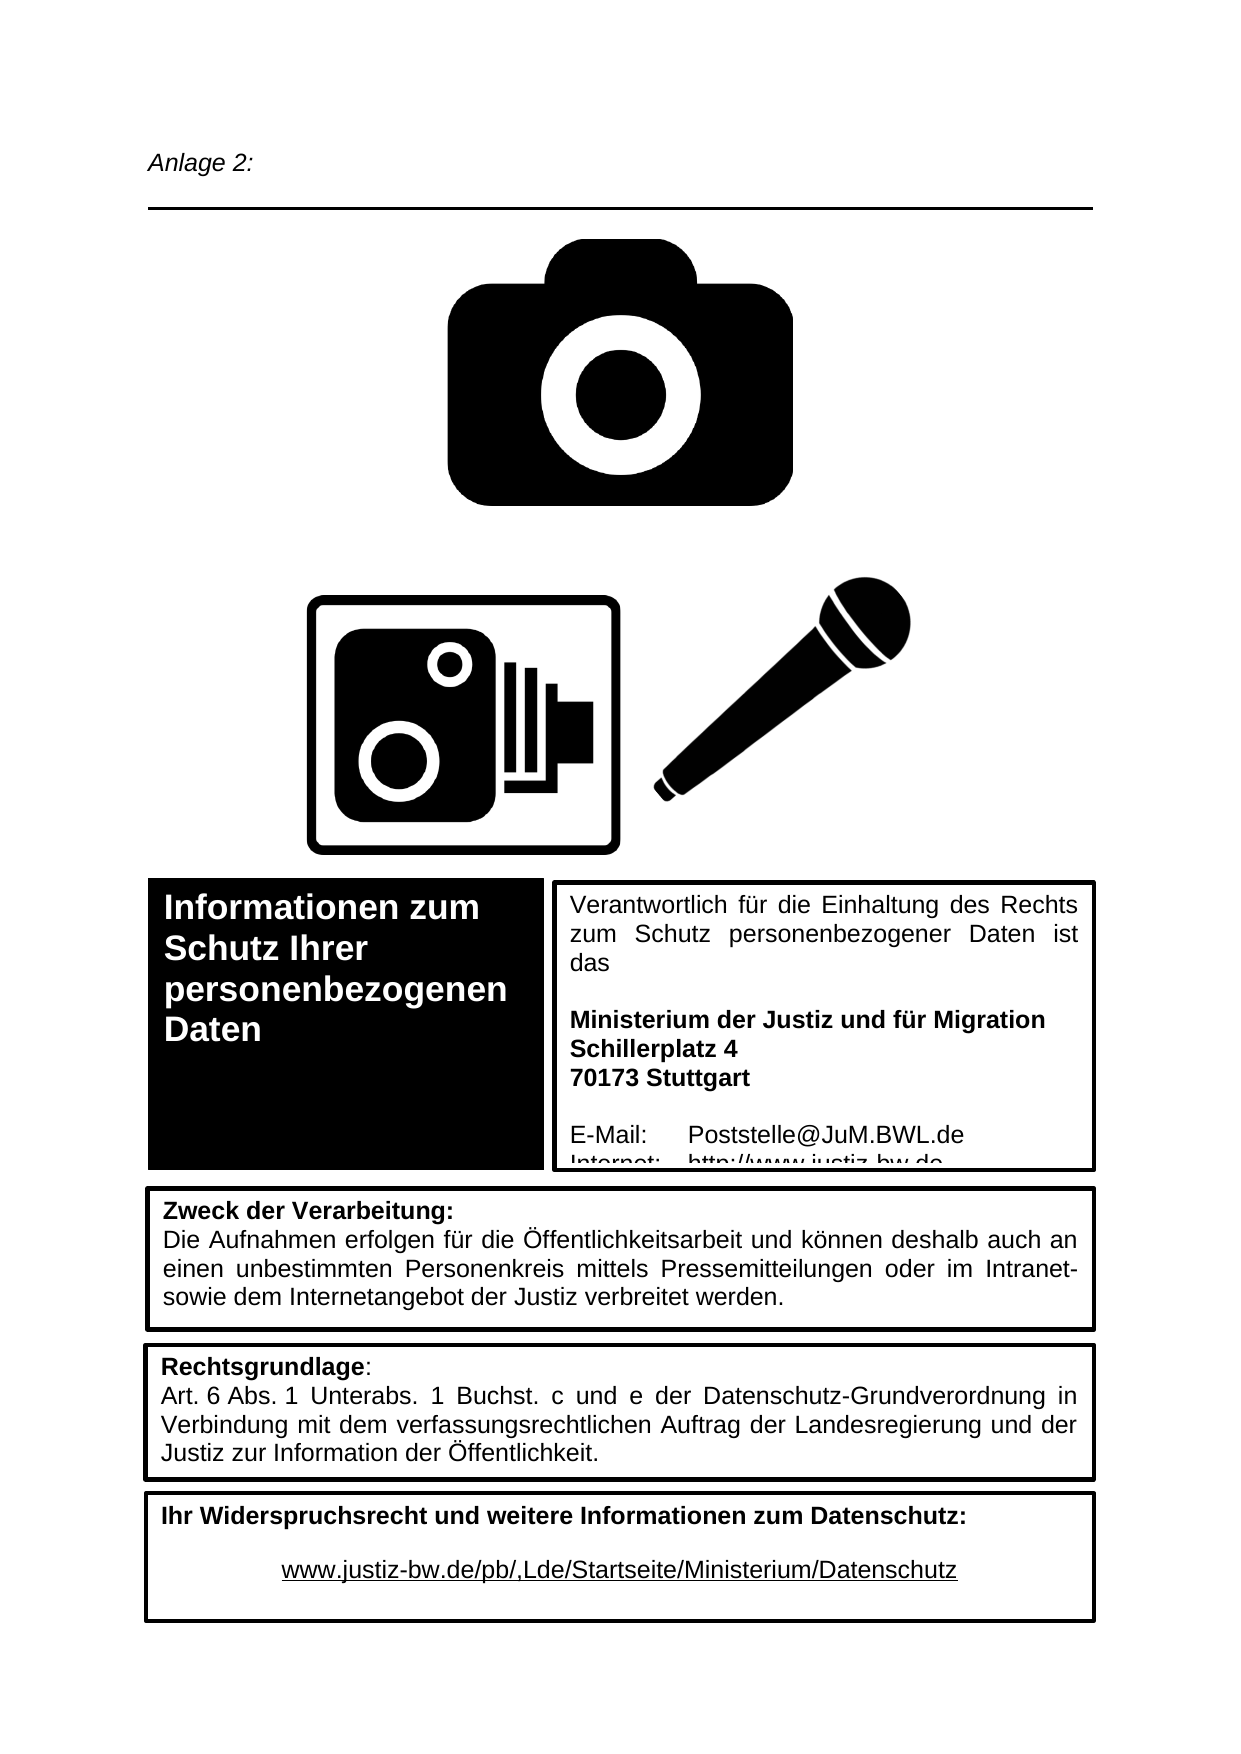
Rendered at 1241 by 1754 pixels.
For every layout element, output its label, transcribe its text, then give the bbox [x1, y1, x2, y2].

text Anlage 2: [148, 148, 1093, 176]
picture [306, 534, 949, 855]
picture [447, 239, 793, 506]
